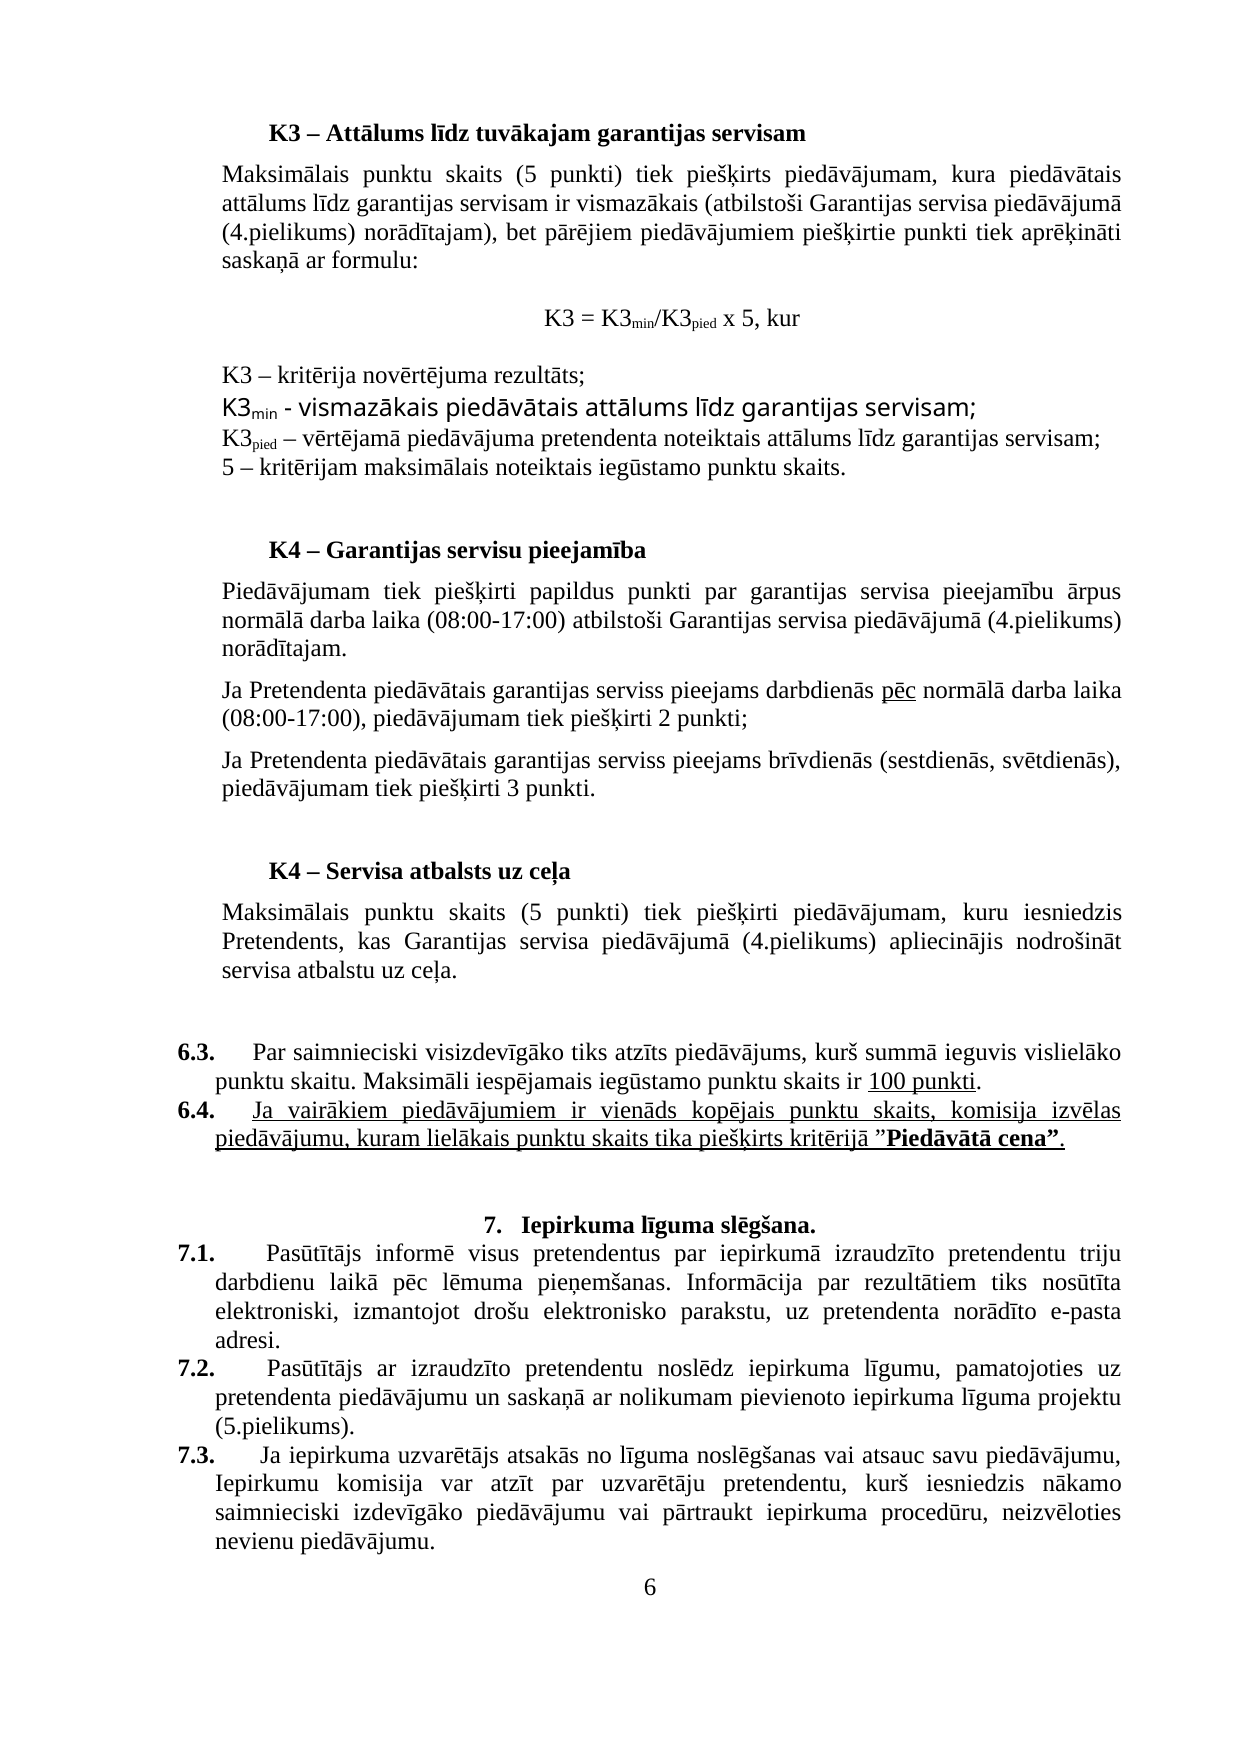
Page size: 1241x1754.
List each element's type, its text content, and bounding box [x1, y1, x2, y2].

list Pasūtītājs ar izraudzīto pretendentu noslēdz iepirkuma līgumu, pamatojoties uz pretendenta piedāvājumu un saskaņā ar nolikumam pievienoto iepirkuma līguma projektu (5.pielikums). [177, 1353, 1122, 1440]
text Ja Pretendenta piedāvātais garantijas serviss pieejams brīvdienās (sestdienās, svētdienās), piedāvājumam tiek piešķirti 3 punkti. [222, 745, 1122, 802]
text K3pied – vērtējamā piedāvājuma pretendenta noteiktais attālums līdz garantijas servisam; [222, 423, 1122, 452]
text 5 – kritērijam maksimālais noteiktais iegūstamo punktu skaits. [222, 452, 1122, 481]
text K4 – Servisa atbalsts uz ceļa [269, 856, 1122, 885]
list Iepirkuma līguma slēgšana. [177, 1210, 1122, 1238]
list Ja iepirkuma uzvarētājs atsakās no līguma noslēgšanas vai atsauc savu piedāvājumu, Iepirkumu komisija var atzīt par uzvarētāju pretendentu, kurš iesniedzis nākamo saimnieciski izdevīgāko piedāvājumu vai pārtraukt iepirkuma procedūru, neizvēloties nevienu piedāvājumu. [177, 1440, 1122, 1555]
text K3 = K3min/K3pied x 5, kur [222, 303, 1122, 332]
text K3 – Attālums līdz tuvākajam garantijas servisam [269, 118, 1122, 147]
text K3 – kritērija novērtējuma rezultāts; [222, 361, 1122, 389]
text K4 – Garantijas servisu pieejamība [269, 535, 1122, 563]
list Par saimnieciski visizdevīgāko tiks atzīts piedāvājums, kurš summā ieguvis vislielāko punktu skaitu. Maksimāli iespējamais iegūstamo punktu skaits ir 100 punkti. [177, 1037, 1122, 1095]
text K3min - vismazākais piedāvātais attālums līdz garantijas servisam; [221, 389, 1122, 423]
list Pasūtītājs informē visus pretendentus par iepirkumā izraudzīto pretendentu triju darbdienu laikā pēc lēmuma pieņemšanas. Informācija par rezultātiem tiks nosūtīta elektroniski, izmantojot drošu elektronisko parakstu, uz pretendenta norādīto e-pasta adresi. [177, 1238, 1122, 1353]
text Piedāvājumam tiek piešķirti papildus punkti par garantijas servisa pieejamību ārpus normālā darba laika (08:00-17:00) atbilstoši Garantijas servisa piedāvājumā (4.pielikums) norādītajam. [222, 576, 1122, 662]
text Ja Pretendenta piedāvātais garantijas serviss pieejams darbdienās pēc normālā darba laika (08:00-17:00), piedāvājumam tiek piešķirti 2 punkti; [222, 675, 1122, 732]
text Maksimālais punktu skaits (5 punkti) tiek piešķirti piedāvājumam, kuru iesniedzis Pretendents, kas Garantijas servisa piedāvājumā (4.pielikums) apliecinājis nodrošināt servisa atbalstu uz ceļa. [222, 897, 1122, 983]
text Maksimālais punktu skaits (5 punkti) tiek piešķirts piedāvājumam, kura piedāvātais attālums līdz garantijas servisam ir vismazākais (atbilstoši Garantijas servisa piedāvājumā (4.pielikums) norādītajam), bet pārējiem piedāvājumiem piešķirtie punkti tiek aprēķināti saskaņā ar formulu: [222, 159, 1122, 274]
list Ja vairākiem piedāvājumiem ir vienāds kopējais punktu skaits, komisija izvēlas piedāvājumu, kuram lielākais punktu skaits tika piešķirts kritērijā ”Piedāvātā cena”. [177, 1095, 1122, 1152]
